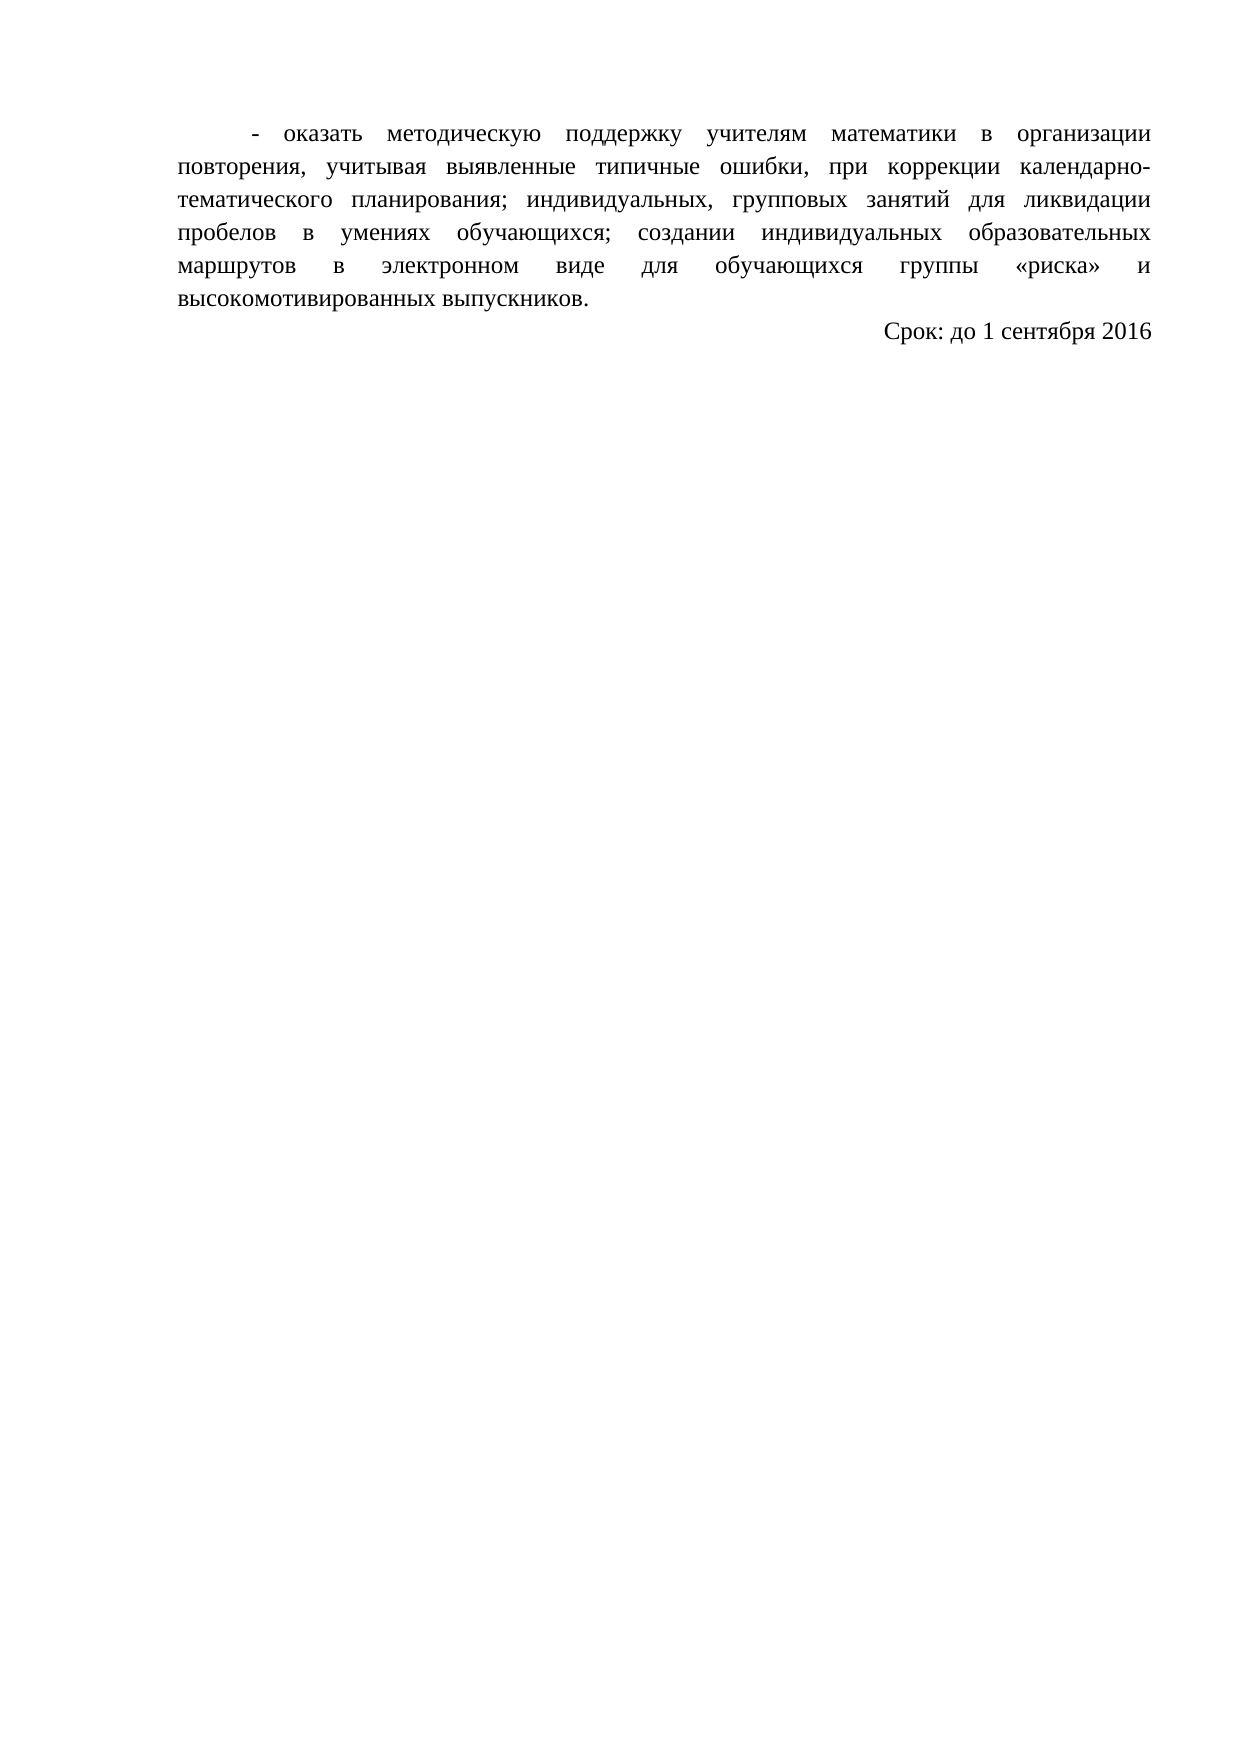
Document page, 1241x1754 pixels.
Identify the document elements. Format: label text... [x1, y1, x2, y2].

text Срок: до 1 сентября 2016 [252, 316, 1152, 345]
text - оказать методическую поддержку учителям математики в организации повторения, учитывая выявленные типичные ошибки, при коррекции календарно-тематического планирования; индивидуальных, групповых занятий для ликвидации пробелов в умениях обучающихся; создании индивидуальных образовательных маршрутов в электронном виде для обучающихся группы «риска» и высокомотивированных выпускников. [177, 118, 1152, 312]
